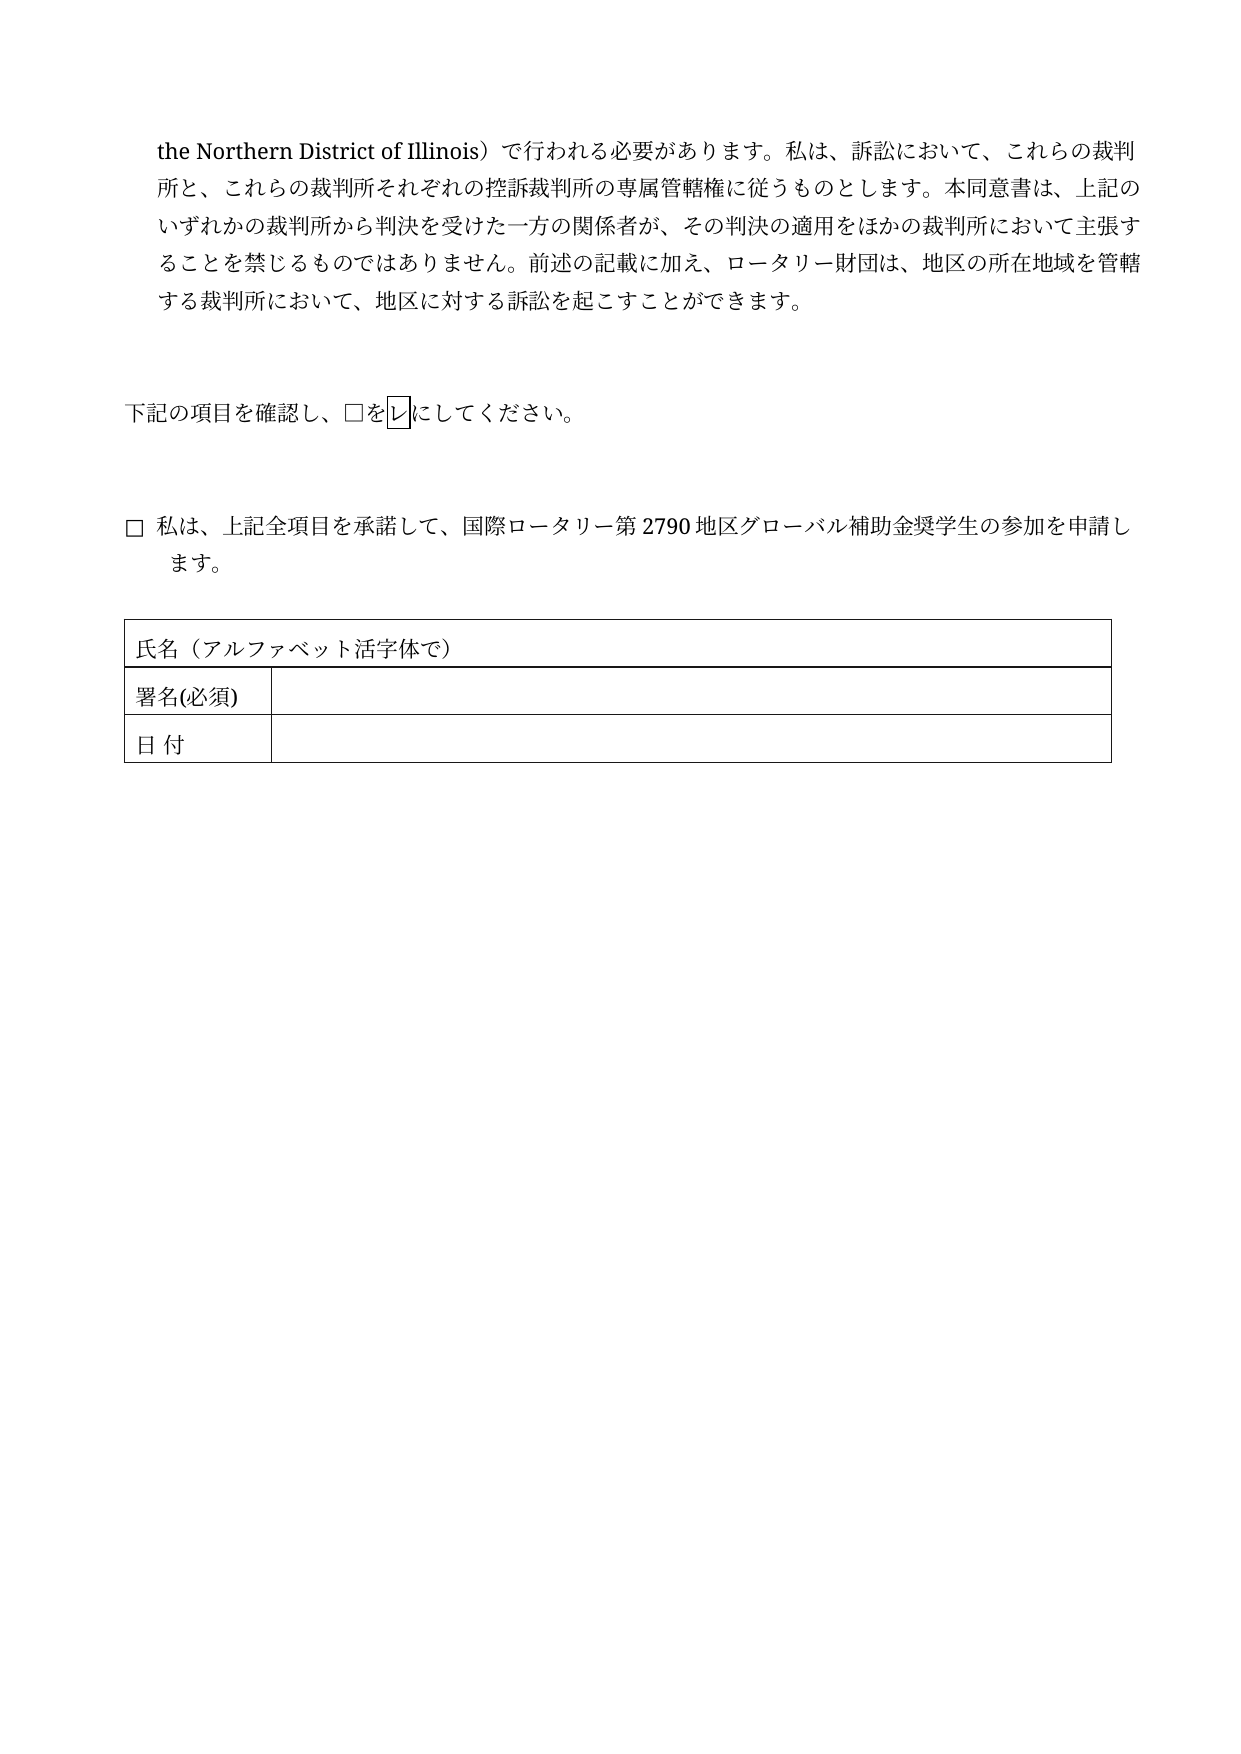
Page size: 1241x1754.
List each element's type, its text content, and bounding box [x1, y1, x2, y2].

table_cell [272, 715, 1111, 762]
text □ 私は、上記全項目を承諾して、国際ロータリー第2790地区グローバル補助金奨学生の参加を申請します。 [124, 506, 1152, 581]
text 下記の項目を確認し、□をレにしてください。 [124, 393, 1152, 431]
table_cell 署名(必須) [125, 668, 271, 714]
table_cell [272, 668, 1111, 714]
table_cell 日 付 [125, 715, 271, 762]
table_header 氏名（アルファベット活字体で） [125, 620, 1111, 666]
